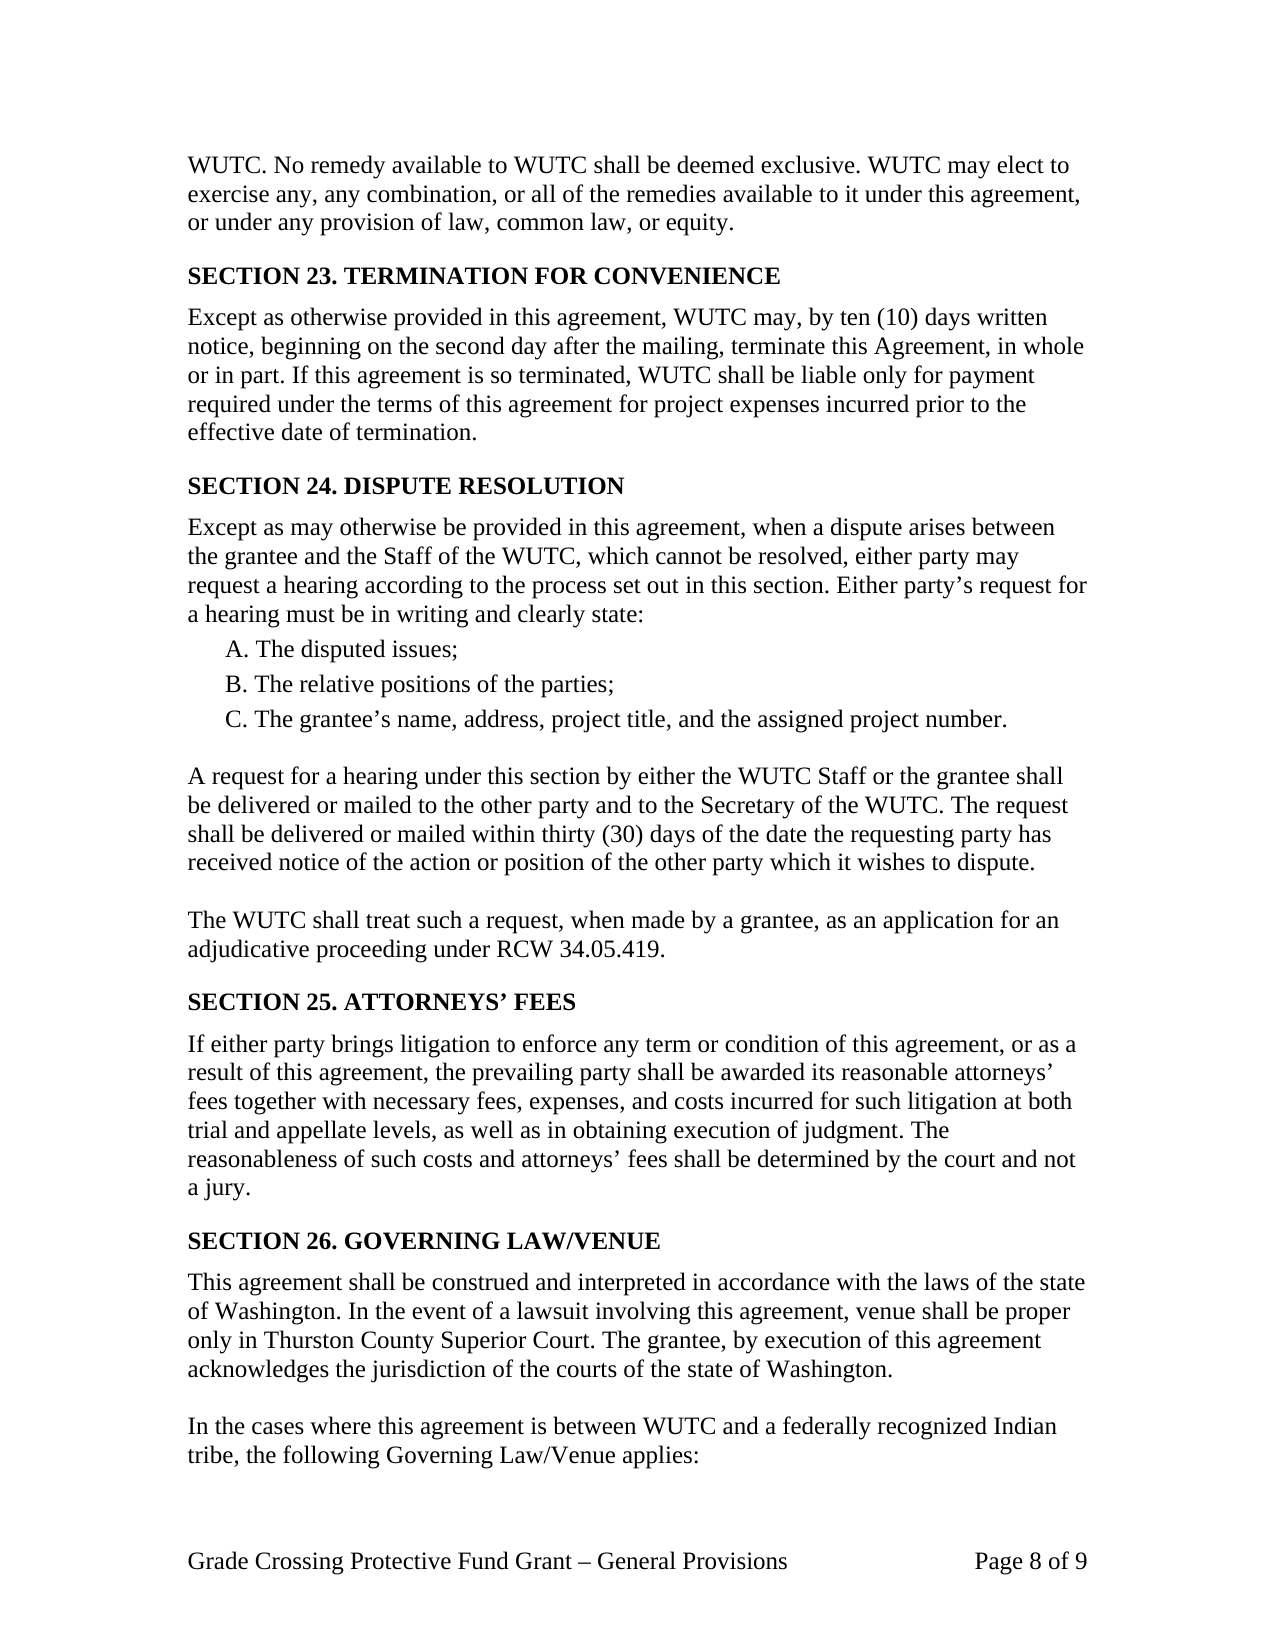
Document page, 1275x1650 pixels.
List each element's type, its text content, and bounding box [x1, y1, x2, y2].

text The WUTC shall treat such a request, when made by a grantee, as an application for an adjudicative proceeding under RCW 34.05.419. [187, 905, 1087, 962]
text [187, 150, 1087, 236]
list A. The disputed issues; [225, 634, 1087, 662]
text In the cases where this agreement is between WUTC and a federally recognized Indian tribe, the following Governing Law/Venue applies: [187, 1411, 1087, 1469]
text A request for a hearing under this section by either the WUTC Staff or the grantee shall be delivered or mailed to the other party and to the Secretary of the WUTC. The request shall be delivered or mailed within thirty (30) days of the date the requesting party has received notice of the action or position of the other party which it wishes to dispute. [187, 761, 1087, 876]
subtitle SECTION 26. GOVERNING LAW/VENUE [187, 1226, 1087, 1255]
subtitle SECTION 25. ATTORNEYS’ FEES [187, 987, 1087, 1016]
subtitle SECTION 23. TERMINATION FOR CONVENIENCE [187, 261, 1087, 290]
list B. The relative positions of the parties; [225, 669, 1087, 697]
text If either party brings litigation to enforce any term or condition of this agreement, or as a result of this agreement, the prevailing party shall be awarded its reasonable attorneys’ fees together with necessary fees, expenses, and costs incurred for such litigation at both trial and appellate levels, as well as in obtaining execution of judgment. The reasonableness of such costs and attorneys’ fees shall be determined by the court and not a jury. [187, 1029, 1087, 1201]
text Except as otherwise provided in this agreement, WUTC may, by ten (10) days written notice, beginning on the second day after the mailing, terminate this Agreement, in whole or in part. If this agreement is so terminated, WUTC shall be liable only for payment required under the terms of this agreement for project expenses incurred prior to the effective date of termination. [187, 302, 1087, 446]
subtitle SECTION 24. DISPUTE RESOLUTION [187, 471, 1087, 500]
list C. The grantee’s name, address, project title, and the assigned project number. [225, 704, 1087, 732]
text This agreement shall be construed and interpreted in accordance with the laws of the state of . In the event of a lawsuit involving this agreement, venue shall be proper only in Thurston County Superior Court. The grantee, by execution of this agreement acknowledges the jurisdiction of the courts of the state of . [187, 1267, 1087, 1382]
text Except as may otherwise be provided in this agreement, when a dispute arises between the grantee and the Staff of the WUTC, which cannot be resolved, either party may request a hearing according to the process set out in this section. Either party’s request for a hearing must be in writing and clearly state: [187, 512, 1087, 627]
